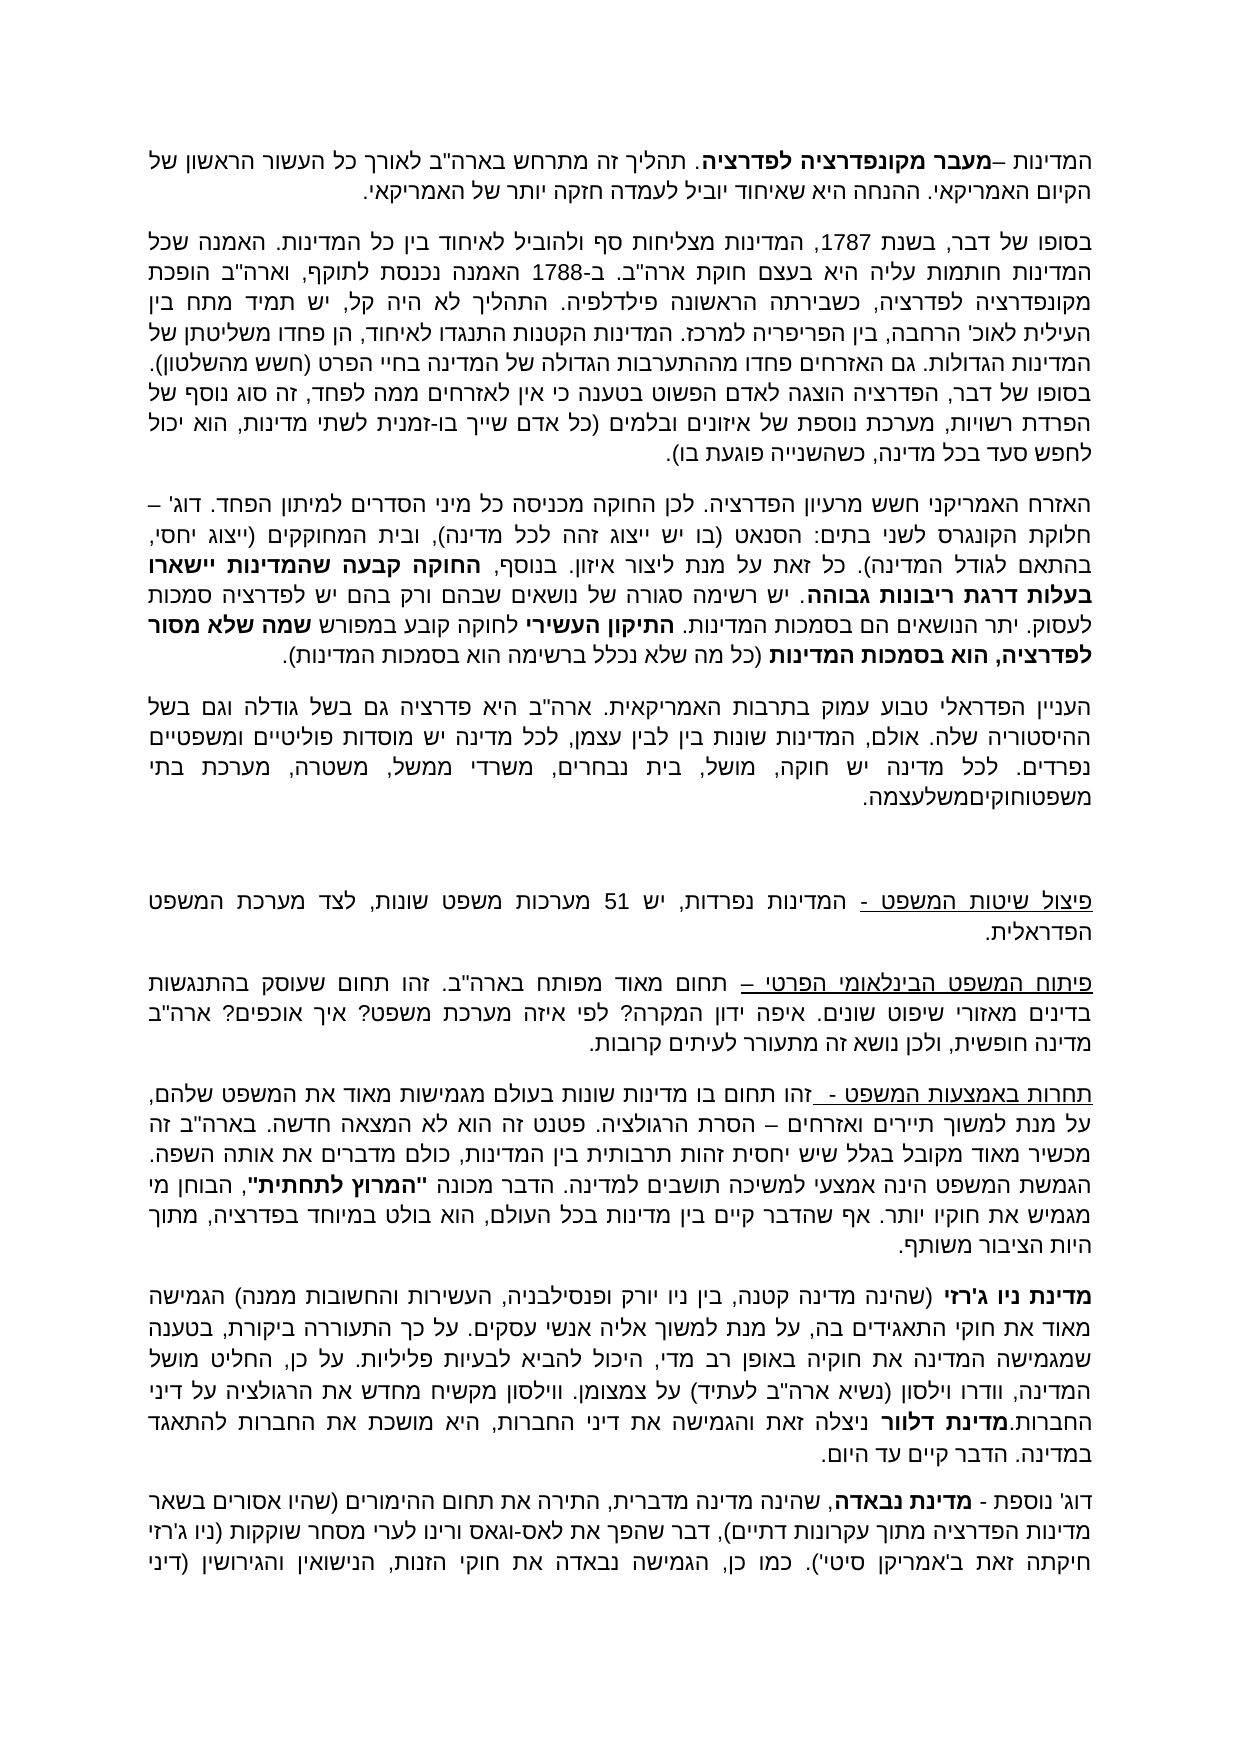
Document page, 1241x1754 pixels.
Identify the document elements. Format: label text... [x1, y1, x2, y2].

text פיתוח המשפט הבינלאומי הפרטי – תחום מאוד מפותח בארה"ב. זהו תחום שעוסק בהתנגשות בדינים מאזורי שיפוט שונים. איפה ידון המקרה? לפי איזה מערכת משפט? איך אוכפים? ארה"ב מדינה חופשית, ולכן נושא זה מתעורר לעיתים קרובות. [148, 969, 1092, 1056]
text מדינת ניו ג'רזי (שהינה מדינה קטנה, בין ניו יורק ופנסילבניה, העשירות והחשובות ממנה) הגמישה מאוד את חוקי התאגידים בה, על מנת למשוך אליה אנשי עסקים. על כך התעוררה ביקורת, בטענה שמגמישה המדינה את חוקיה באופן רב מדי, היכול להביא לבעיות פליליות. על כן, החליט מושל המדינה, וודרו וילסון (נשיא ארה"ב לעתיד) על צמצומן. ווילסון מקשיח מחדש את הרגולציה על דיני החברות.מדינת דלוור ניצלה זאת והגמישה את דיני החברות, היא מושכת את החברות להתאגד במדינה. הדבר קיים עד היום. [148, 1283, 1092, 1467]
text בסופו של דבר, בשנת 1787, המדינות מצליחות סף ולהוביל לאיחוד בין כל המדינות. האמנה שכל המדינות חותמות עליה היא בעצם חוקת ארה"ב. ב-1788 האמנה נכנסת לתוקף, וארה"ב הופכת מקונפדרציה לפדרציה, כשבירתה הראשונה פילדלפיה. התהליך לא היה קל, יש תמיד מתח בין העילית לאוכ' הרחבה, בין הפריפריה למרכז. המדינות הקטנות התנגדו לאיחוד, הן פחדו משליטתן של המדינות הגדולות. גם האזרחים פחדו מההתערבות הגדולה של המדינה בחיי הפרט (חשש מהשלטון). בסופו של דבר, הפדרציה הוצגה לאדם הפשוט בטענה כי אין לאזרחים ממה לפחד, זה סוג נוסף של הפרדת רשויות, מערכת נוספת של איזונים ובלמים (כל אדם שייך בו-זמנית לשתי מדינות, הוא יכול לחפש סעד בכל מדינה, כשהשנייה פוגעת בו). [148, 229, 1092, 467]
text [148, 1488, 1092, 1575]
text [148, 148, 1092, 204]
text העניין הפדראלי טבוע עמוק בתרבות האמריקאית. ארה"ב היא פדרציה גם בשל גודלה וגם בשל ההיסטוריה שלה. אולם, המדינות שונות בין לבין עצמן, לכל מדינה יש מוסדות פוליטיים ומשפטיים נפרדים. לכל מדינה יש חוקה, מושל, בית נבחרים, משרדי ממשל, משטרה, מערכת בתי משפטוחוקיםמשלעצמה. [148, 693, 1092, 811]
text האזרח האמריקני חשש מרעיון הפדרציה. לכן החוקה מכניסה כל מיני הסדרים למיתון הפחד. דוג' – חלוקת הקונגרס לשני בתים: הסנאט (בו יש ייצוג זהה לכל מדינה), ובית המחוקקים (ייצוג יחסי, בהתאם לגודל המדינה). כל זאת על מנת ליצור איזון. בנוסף, החוקה קבעה שהמדינות יישארו בעלות דרגת ריבונות גבוהה. יש רשימה סגורה של נושאים שבהם ורק בהם יש לפדרציה סמכות לעסוק. יתר הנושאים הם בסמכות המדינות. התיקון העשירי לחוקה קובע במפורש שמה שלא מסור לפדרציה, הוא בסמכות המדינות (כל מה שלא נכלל ברשימה הוא בסמכות המדינות). [148, 491, 1092, 669]
text פיצול שיטות המשפט - המדינות נפרדות, יש 51 מערכות משפט שונות, לצד מערכת המשפט הפדראלית. [148, 888, 1092, 945]
text תחרות באמצעות המשפט - זהו תחום בו מדינות שונות בעולם מגמישות מאוד את המשפט שלהם, על מנת למשוך תיירים ואזרחים – הסרת הרגולציה. פטנט זה הוא לא המצאה חדשה. בארה"ב זה מכשיר מאוד מקובל בגלל שיש יחסית זהות תרבותית בין המדינות, כולם מדברים את אותה השפה. הגמשת המשפט הינה אמצעי למשיכה תושבים למדינה. הדבר מכונה ''המרוץ לתחתית'', הבוחן מי מגמיש את חוקיו יותר. אף שהדבר קיים בין מדינות בכל העולם, הוא בולט במיוחד בפדרציה, מתוך היות הציבור משותף. [148, 1081, 1092, 1258]
